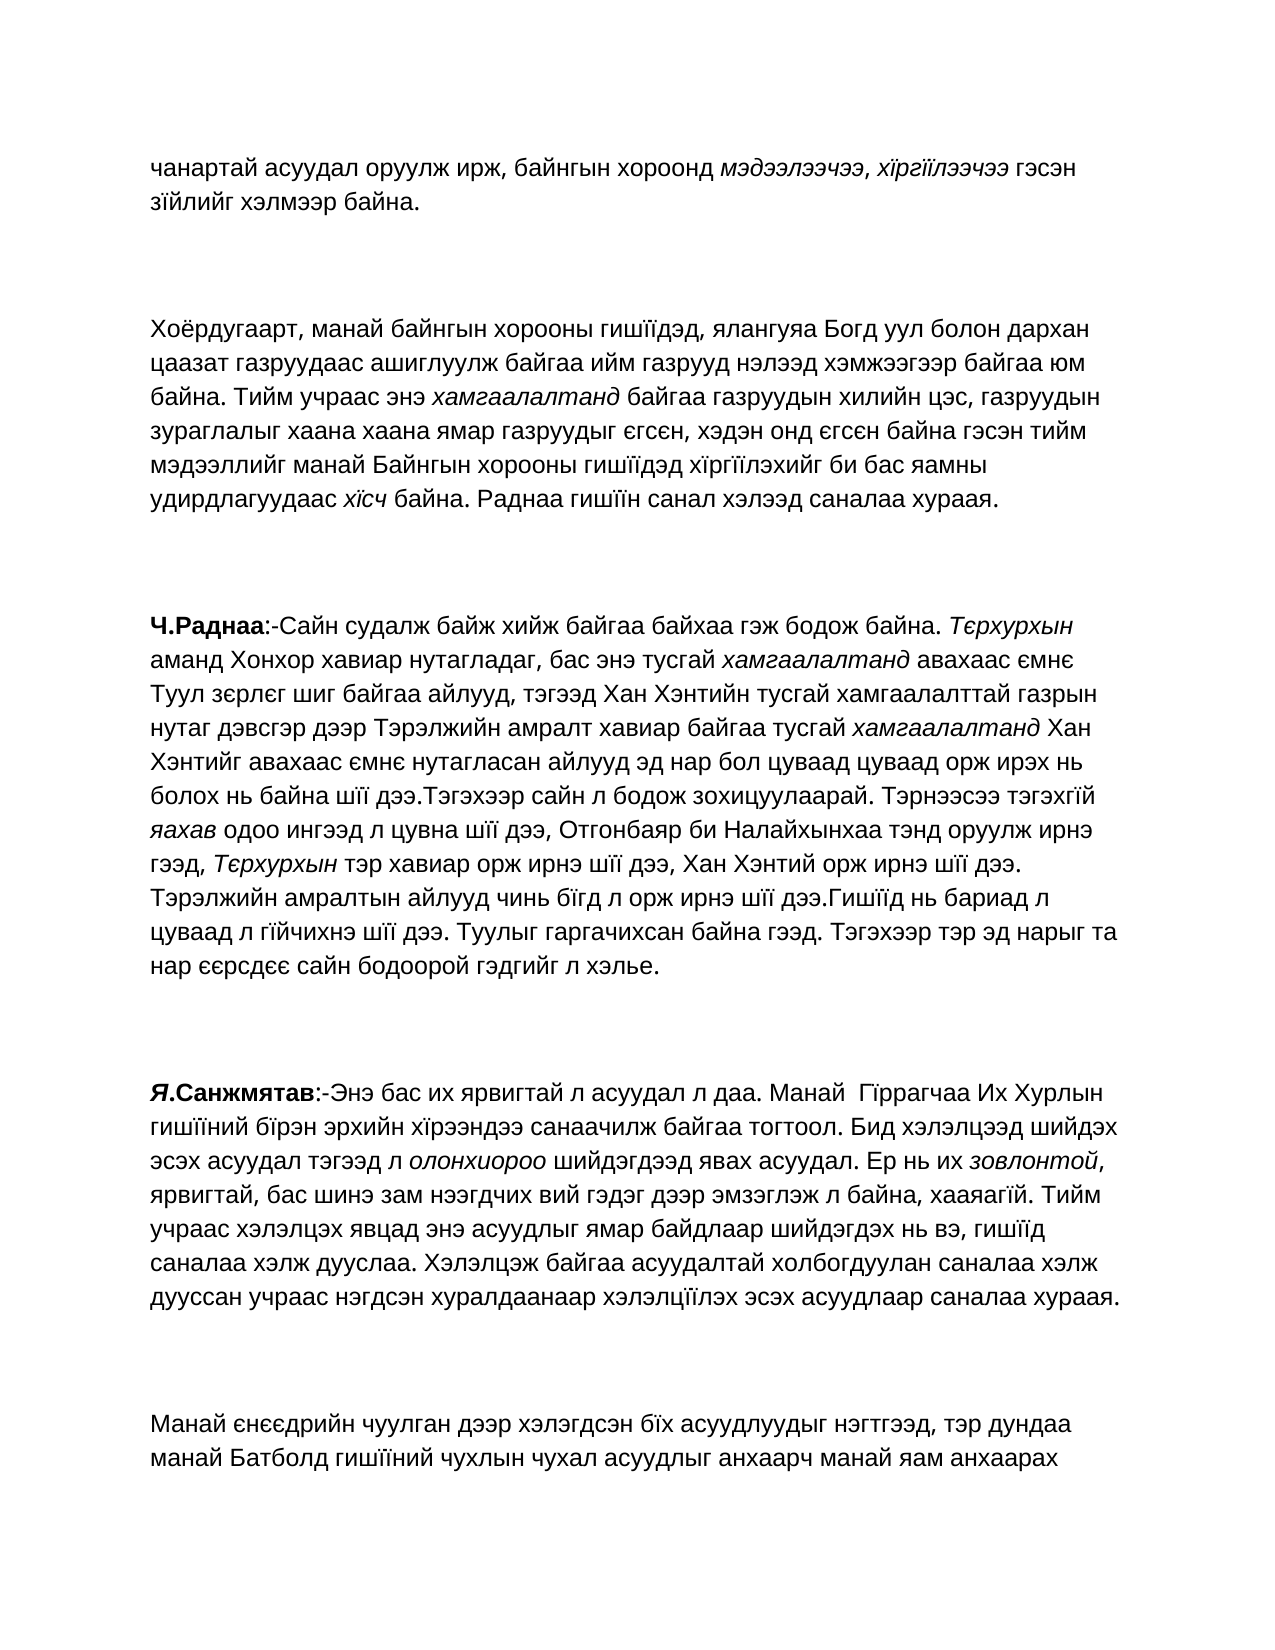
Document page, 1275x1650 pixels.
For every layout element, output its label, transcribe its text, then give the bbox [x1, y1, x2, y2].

text Хоёрдугаарт, манай байнгын хорооны гишїїдэд, ялангуяа Богд уул болон дархан цаазат газруудаас ашиглуулж байгаа ийм газрууд нэлээд хэмжээгээр байгаа юм байна. Тийм учраас энэ хамгаалалтанд байгаа газруудын хилийн цэс, газруудын зураглалыг хаана хаана ямар газруудыг єгсєн, хэдэн онд єгсєн байна гэсэн тийм мэдээллийг манай Байнгын хорооны гишїїдэд хїргїїлэхийг би бас яамны удирдлагуудаас хїсч байна. Раднаа гишїїн санал хэлээд саналаа хураая. [150, 311, 1125, 515]
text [150, 1405, 1125, 1473]
text Я.Санжмятав:-Энэ бас их ярвигтай л асуудал л даа. Манай Гїррагчаа Их Хурлын гишїїний бїрэн эрхийн хїрээндээ санаачилж байгаа тогтоол. Бид хэлэлцээд шийдэх эсэх асуудал тэгээд л олонхиороо шийдэгдээд явах асуудал. Ер нь их зовлонтой, ярвигтай, бас шинэ зам нээгдчих вий гэдэг дээр эмзэглэж л байна, хааяагїй. Тийм учраас хэлэлцэх явцад энэ асуудлыг ямар байдлаар шийдэгдэх нь вэ, гишїїд саналаа хэлж дууслаа. Хэлэлцэж байгаа асуудалтай холбогдуулан саналаа хэлж дууссан учраас нэгдсэн хуралдаанаар хэлэлцїїлэх эсэх асуудлаар саналаа хураая. [150, 1074, 1125, 1313]
text Ч.Раднаа:-Сайн судалж байж хийж байгаа байхаа гэж бодож байна. Тєрхурхын аманд Хонхор хавиар нутагладаг, бас энэ тусгай хамгаалалтанд авахаас ємнє Туул зєрлєг шиг байгаа айлууд, тэгээд Хан Хэнтийн тусгай хамгаалалттай газрын нутаг дэвсгэр дээр Тэрэлжийн амралт хавиар байгаа тусгай хамгаалалтанд Хан Хэнтийг авахаас ємнє нутагласан айлууд эд нар бол цуваад цуваад орж ирэх нь болох нь байна шїї дээ.Тэгэхээр сайн л бодож зохицуулаарай. Тэрнээсээ тэгэхгїй яахав одоо ингээд л цувна шїї дээ, Отгонбаяр би Налайхынхаа тэнд оруулж ирнэ гээд, Тєрхурхын тэр хавиар орж ирнэ шїї дээ, Хан Хэнтий орж ирнэ шїї дээ. Тэрэлжийн амралтын айлууд чинь бїгд л орж ирнэ шїї дээ.Гишїїд нь бариад л цуваад л гїйчихнэ шїї дээ. Туулыг гаргачихсан байна гээд. Тэгэхээр тэр эд нарыг та нар єєрсдєє сайн бодоорой гэдгийг л хэлье. [150, 607, 1125, 982]
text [150, 150, 1125, 218]
